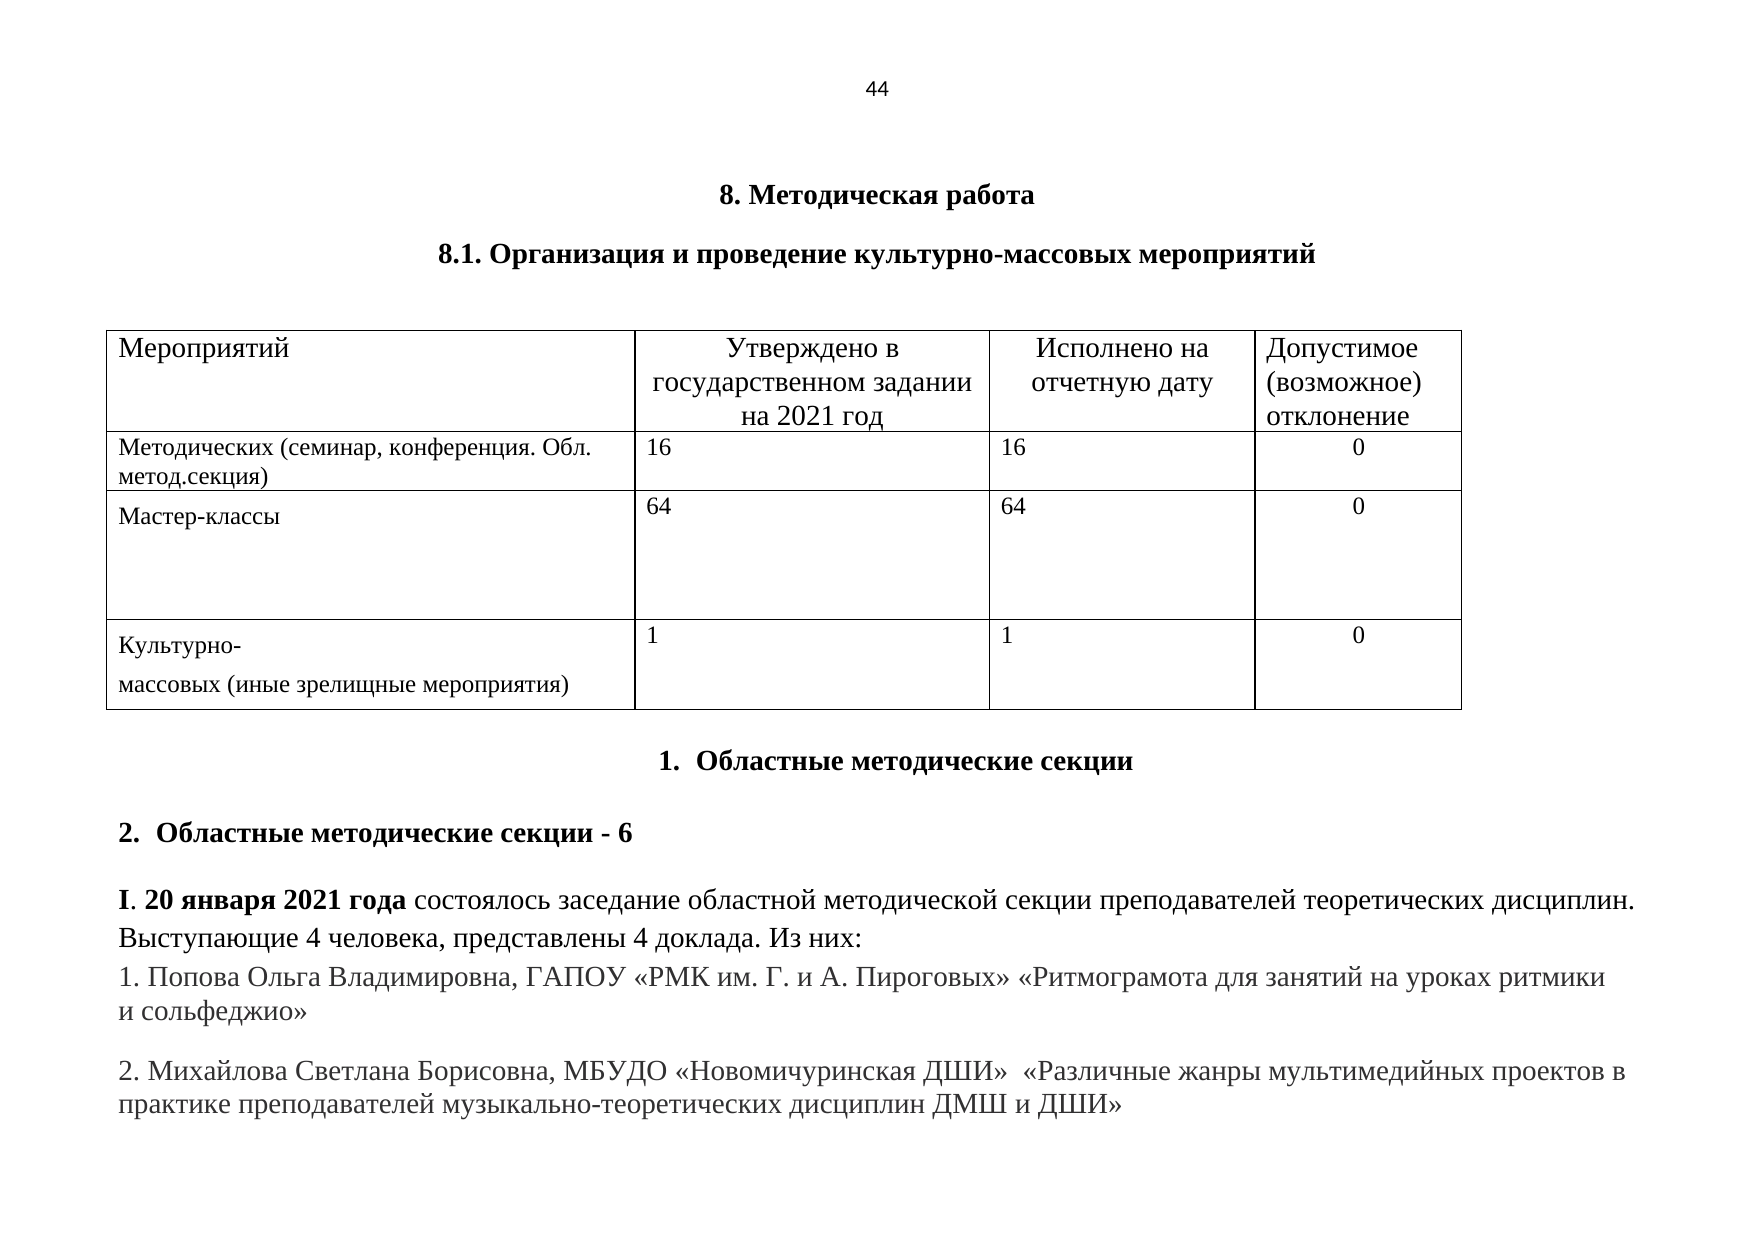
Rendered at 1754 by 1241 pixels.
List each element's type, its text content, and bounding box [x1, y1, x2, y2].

text 2. Михайлова Светлана Борисовна, МБУДО «Новомичуринская ДШИ» «Различные жанры мультимедийных проектов в практике преподавателей музыкально-теоретических дисциплин ДМШ и ДШИ» [118, 1053, 1636, 1120]
table_cell 1 [636, 620, 989, 708]
table_cell 64 [636, 491, 989, 619]
table_header Допустимое (возможное) отклонение [1256, 331, 1461, 431]
text 1. Попова Ольга Владимировна, ГАПОУ «РМК им. Г. и А. Пироговых» «Ритмограмота для занятий на уроках ритмики и сольфеджио» [118, 959, 1636, 1026]
text 8. Методическая работа [118, 177, 1636, 211]
table_cell 0 [1256, 620, 1461, 708]
table_cell 0 [1256, 432, 1461, 490]
table_cell 1 [990, 620, 1254, 708]
table_header Исполнено на отчетную дату [990, 331, 1254, 431]
table_cell Методических (семинар, конференция. Обл. метод.секция) [107, 432, 634, 490]
table_cell 16 [990, 432, 1254, 490]
table_cell 0 [1256, 491, 1461, 619]
table_cell Культурно- массовых (иные зрелищные мероприятия) [107, 620, 634, 708]
list Областные методические секции - 6 [118, 815, 1636, 848]
table_cell Мастер-классы [107, 491, 634, 619]
table_header Утверждено в государственном задании на 2021 год [636, 331, 989, 431]
table_cell 64 [990, 491, 1254, 619]
table_header Мероприятий [107, 331, 634, 431]
list Областные методические секции [156, 743, 1636, 777]
text 8.1. Организация и проведение культурно-массовых мероприятий [118, 237, 1636, 270]
table_cell 16 [636, 432, 989, 490]
text I. 20 января 2021 года состоялось заседание областной методической секции преподавателей теоретических дисциплин. Выступающие 4 человека, представлены 4 доклада. Из них: [118, 882, 1636, 954]
